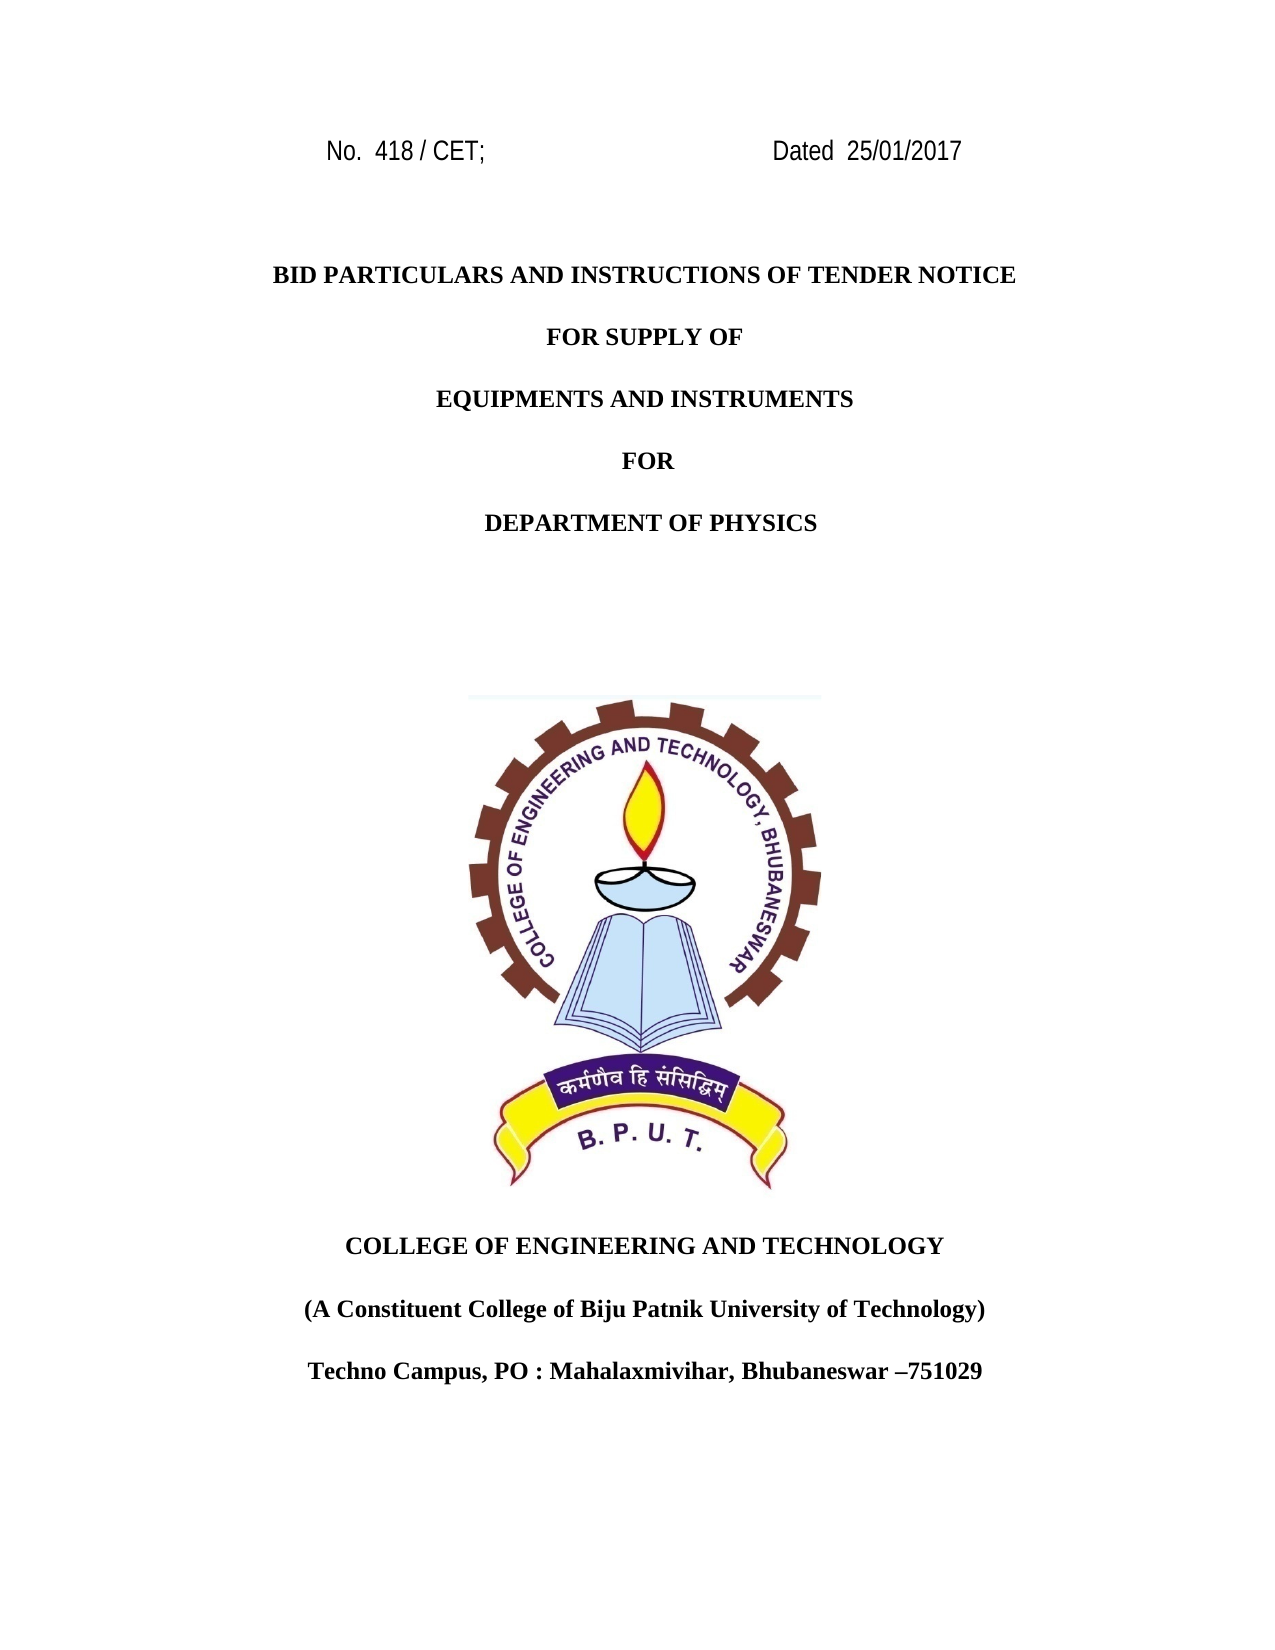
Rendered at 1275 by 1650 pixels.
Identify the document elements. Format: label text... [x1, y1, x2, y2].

text FOR SUPPLY OF [167, 322, 1123, 351]
text FOR [167, 446, 1123, 475]
text Techno Campus, PO : Mahalaxmivihar, Bhubaneswar –751029 [167, 1356, 1123, 1384]
picture [468, 695, 822, 1199]
text DEPARTMENT OF PHYSICS [167, 508, 1123, 537]
text EQUIPMENTS AND INSTRUMENTS [167, 384, 1123, 413]
text No. 418 / CET; Dated 25/01/2017 [167, 134, 1123, 166]
text COLLEGE OF ENGINEERING AND TECHNOLOGY [167, 1231, 1123, 1260]
text BID PARTICULARS AND INSTRUCTIONS OF TENDER NOTICE [167, 260, 1123, 288]
text (A Constituent College of Biju Patnik University of Technology) [167, 1294, 1123, 1322]
